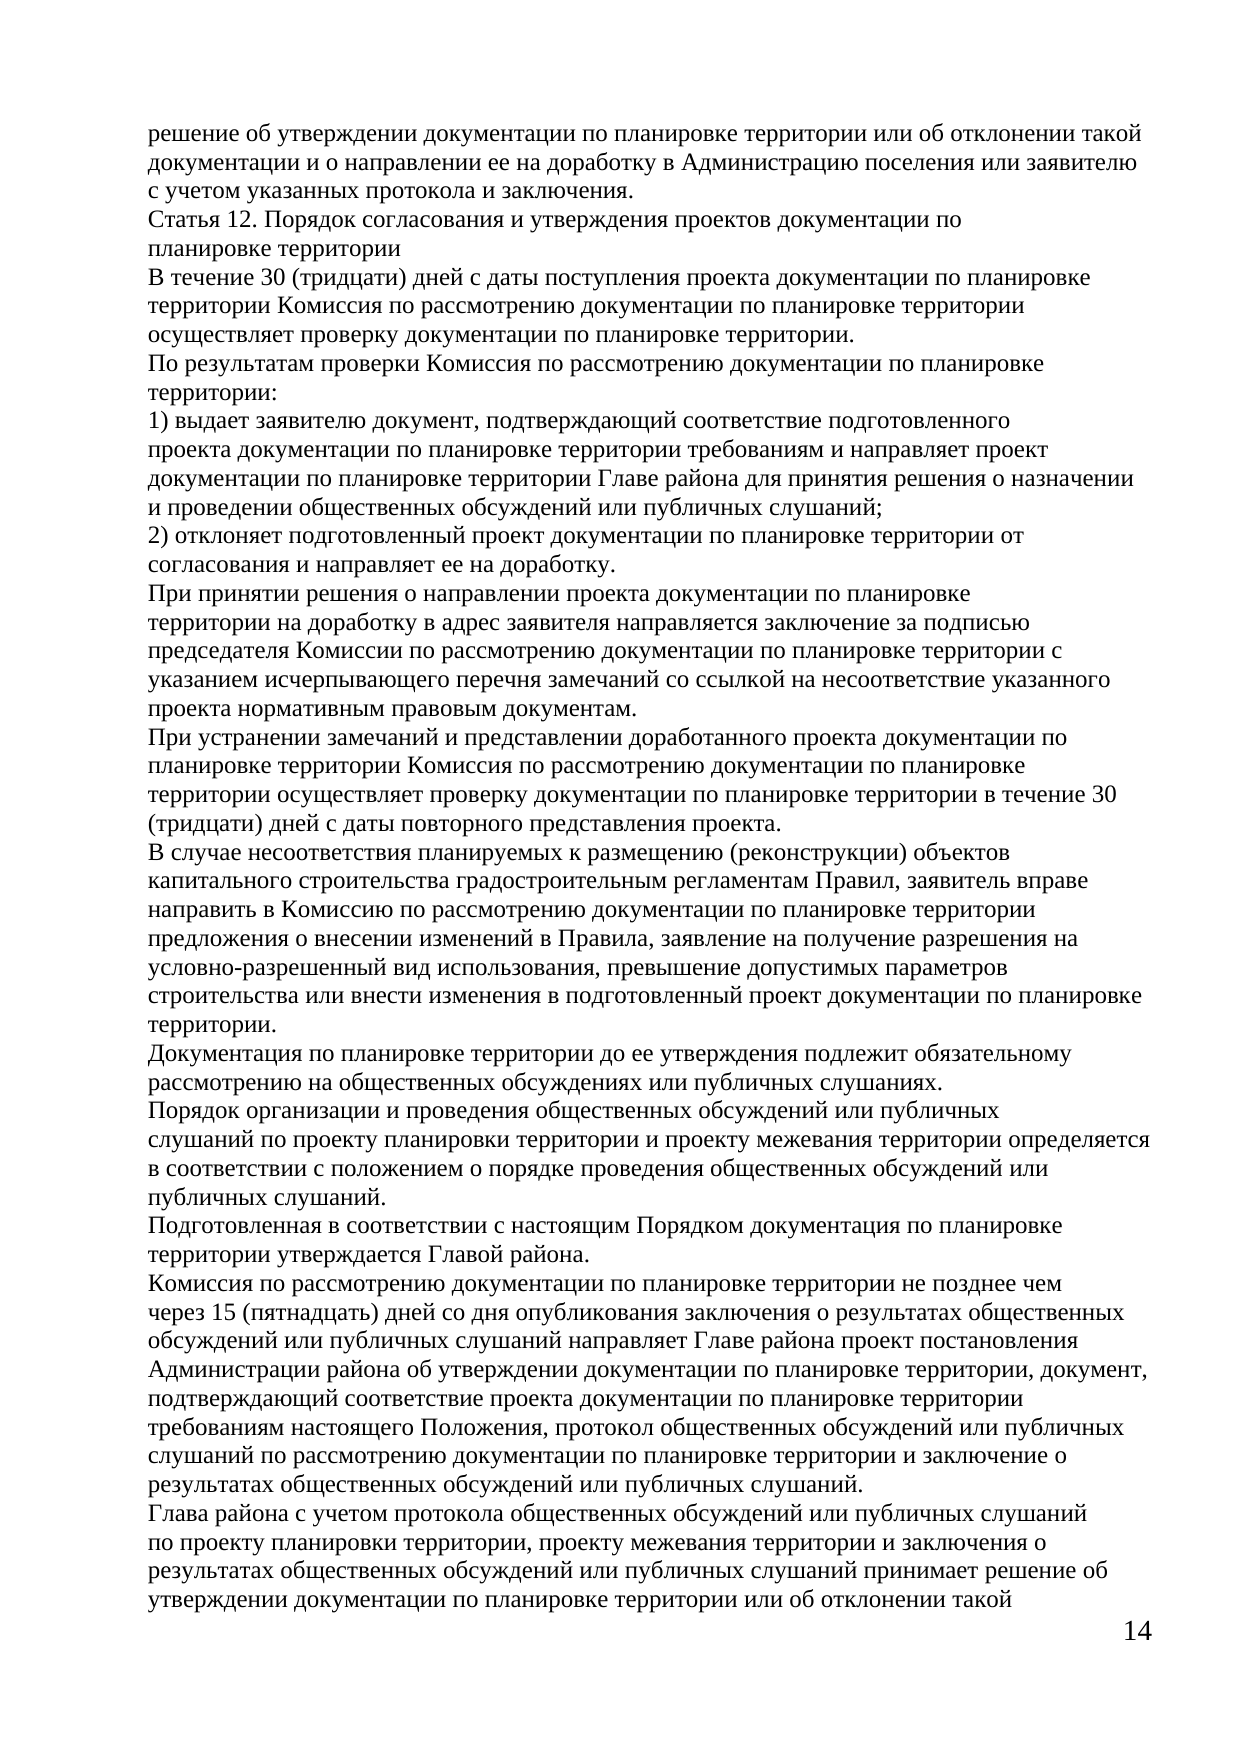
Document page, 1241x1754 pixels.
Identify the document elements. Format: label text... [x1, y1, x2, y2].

text утверждении документации по планировке территории или об отклонении такой [148, 1584, 1152, 1613]
text в соответствии с положением о порядке проведения общественных обсуждений или [148, 1153, 1152, 1182]
text территории: [148, 377, 1152, 406]
text Подготовленная в соответствии с настоящим Порядком документация по планировке [148, 1211, 1152, 1239]
text результатах общественных обсуждений или публичных слушаний принимает решение об [148, 1556, 1152, 1584]
text слушаний по проекту планировки территории и проекту межевания территории определяется [148, 1124, 1152, 1153]
text капитального строительства градостроительным регламентам Правил, заявитель вправе [148, 866, 1152, 894]
text планировке территории Комиссия по рассмотрению документации по планировке [148, 751, 1152, 779]
text проекта нормативным правовым документам. [148, 693, 1152, 722]
text слушаний по рассмотрению документации по планировке территории и заключение о [148, 1441, 1152, 1469]
text Комиссия по рассмотрению документации по планировке территории не позднее чем [148, 1268, 1152, 1297]
text территории. [148, 1009, 1152, 1038]
text территории утверждается Главой района. [148, 1239, 1152, 1268]
text В течение 30 (тридцати) дней с даты поступления проекта документации по планировке [148, 262, 1152, 291]
text документации и о направлении ее на доработку в Администрацию поселения или заявителю [148, 147, 1152, 176]
text территории на доработку в адрес заявителя направляется заключение за подписью [148, 607, 1152, 636]
text направить в Комиссию по рассмотрению документации по планировке территории [148, 894, 1152, 923]
text требованиям настоящего Положения, протокол общественных обсуждений или публичных [148, 1412, 1152, 1441]
text Порядок организации и проведения общественных обсуждений или публичных [148, 1096, 1152, 1124]
text территории осуществляет проверку документации по планировке территории в течение 30 [148, 779, 1152, 808]
text осуществляет проверку документации по планировке территории. [148, 319, 1152, 348]
text Глава района с учетом протокола общественных обсуждений или публичных слушаний [148, 1498, 1152, 1527]
text публичных слушаний. [148, 1182, 1152, 1211]
text и проведении общественных обсуждений или публичных слушаний; [148, 492, 1152, 521]
text подтверждающий соответствие проекта документации по планировке территории [148, 1383, 1152, 1412]
text председателя Комиссии по рассмотрению документации по планировке территории с [148, 636, 1152, 664]
text согласования и направляет ее на доработку. [148, 549, 1152, 578]
text Документация по планировке территории до ее утверждения подлежит обязательному [148, 1038, 1152, 1067]
text проекта документации по планировке территории требованиям и направляет проект [148, 434, 1152, 463]
text через 15 (пятнадцать) дней со дня опубликования заключения о результатах общественных [148, 1297, 1152, 1326]
text предложения о внесении изменений в Правила, заявление на получение разрешения на [148, 923, 1152, 952]
text 1) выдает заявителю документ, подтверждающий соответствие подготовленного [148, 406, 1152, 434]
text 2) отклоняет подготовленный проект документации по планировке территории от [148, 521, 1152, 549]
text документации по планировке территории Главе района для принятия решения о назначении [148, 463, 1152, 492]
text По результатам проверки Комиссия по рассмотрению документации по планировке [148, 348, 1152, 377]
text указанием исчерпывающего перечня замечаний со ссылкой на несоответствие указанного [148, 664, 1152, 693]
text с учетом указанных протокола и заключения. [148, 176, 1152, 204]
text территории Комиссия по рассмотрению документации по планировке территории [148, 291, 1152, 319]
text (тридцати) дней с даты повторного представления проекта. [148, 808, 1152, 837]
text условно-разрешенный вид использования, превышение допустимых параметров [148, 952, 1152, 981]
text по проекту планировки территории, проекту межевания территории и заключения о [148, 1527, 1152, 1556]
text рассмотрению на общественных обсуждениях или публичных слушаниях. [148, 1067, 1152, 1096]
text обсуждений или публичных слушаний направляет Главе района проект постановления [148, 1326, 1152, 1354]
text результатах общественных обсуждений или публичных слушаний. [148, 1469, 1152, 1498]
text При устранении замечаний и представлении доработанного проекта документации по [148, 722, 1152, 751]
text строительства или внести изменения в подготовленный проект документации по планировке [148, 981, 1152, 1009]
text Статья 12. Порядок согласования и утверждения проектов документации по [148, 204, 1152, 233]
text Администрации района об утверждении документации по планировке территории, документ, [148, 1354, 1152, 1383]
text планировке территории [148, 233, 1152, 262]
text При принятии решения о направлении проекта документации по планировке [148, 578, 1152, 607]
text В случае несоответствия планируемых к размещению (реконструкции) объектов [148, 837, 1152, 866]
text решение об утверждении документации по планировке территории или об отклонении такой [148, 118, 1152, 147]
